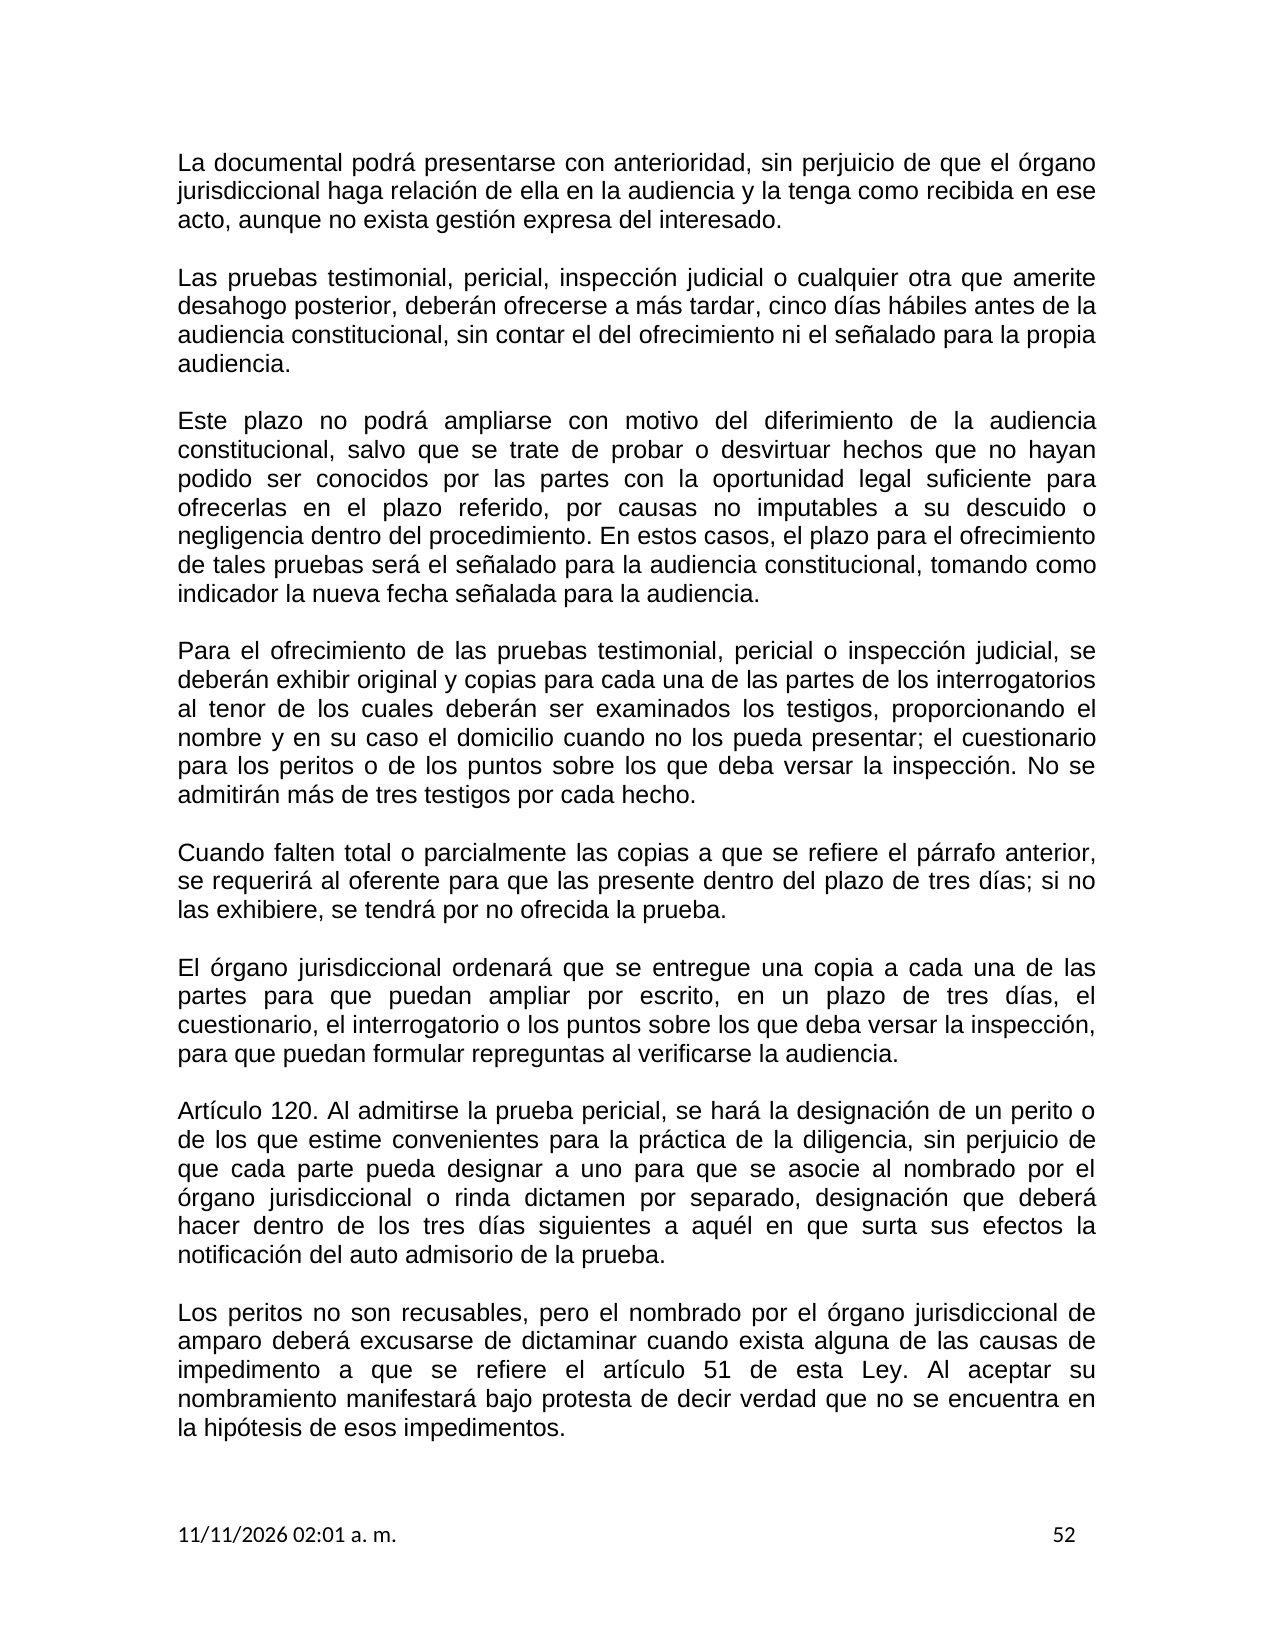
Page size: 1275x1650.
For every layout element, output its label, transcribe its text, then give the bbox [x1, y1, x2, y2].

text El órgano jurisdiccional ordenará que se entregue una copia a cada una de las partes para que puedan ampliar por escrito, en un plazo de tres días, el cuestionario, el interrogatorio o los puntos sobre los que deba versar la inspección, para que puedan formular repreguntas al verificarse la audiencia. [177, 953, 1098, 1068]
text Cuando falten total o parcialmente las copias a que se refiere el párrafo anterior, se requerirá al oferente para que las presente dentro del plazo de tres días; si no las exhibiere, se tendrá por no ofrecida la prueba. [177, 838, 1098, 924]
text Para el ofrecimiento de las pruebas testimonial, pericial o inspección judicial, se deberán exhibir original y copias para cada una de las partes de los interrogatorios al tenor de los cuales deberán ser examinados los testigos, proporcionando el nombre y en su caso el domicilio cuando no los pueda presentar; el cuestionario para los peritos o de los puntos sobre los que deba versar la inspección. No se admitirán más de tres testigos por cada hecho. [177, 636, 1098, 809]
text Las pruebas testimonial, pericial, inspección judicial o cualquier otra que amerite desahogo posterior, deberán ofrecerse a más tardar, cinco días hábiles antes de la audiencia constitucional, sin contar el del ofrecimiento ni el señalado para la propia audiencia. [177, 263, 1098, 378]
text Los peritos no son recusables, pero el nombrado por el órgano jurisdiccional de amparo deberá excusarse de dictaminar cuando exista alguna de las causas de impedimento a que se refiere el artículo 51 de esta Ley. Al aceptar su nombramiento manifestará bajo protesta de decir verdad que no se encuentra en la hipótesis de esos impedimentos. [177, 1298, 1098, 1441]
text Artículo 120. Al admitirse la prueba pericial, se hará la designación de un perito o de los que estime convenientes para la práctica de la diligencia, sin perjuicio de que cada parte pueda designar a uno para que se asocie al nombrado por el órgano jurisdiccional o rinda dictamen por separado, designación que deberá hacer dentro de los tres días siguientes a aquél en que surta sus efectos la notificación del auto admisorio de la prueba. [177, 1096, 1098, 1269]
text Este plazo no podrá ampliarse con motivo del diferimiento de la audiencia constitucional, salvo que se trate de probar o desvirtuar hechos que no hayan podido ser conocidos por las partes con la oportunidad legal suficiente para ofrecerlas en el plazo referido, por causas no imputables a su descuido o negligencia dentro del procedimiento. En estos casos, el plazo para el ofrecimiento de tales pruebas será el señalado para la audiencia constitucional, tomando como indicador la nueva fecha señalada para la audiencia. [177, 406, 1098, 608]
text La documental podrá presentarse con anterioridad, sin perjuicio de que el órgano jurisdiccional haga relación de ella en la audiencia y la tenga como recibida en ese acto, aunque no exista gestión expresa del interesado. [177, 148, 1098, 234]
